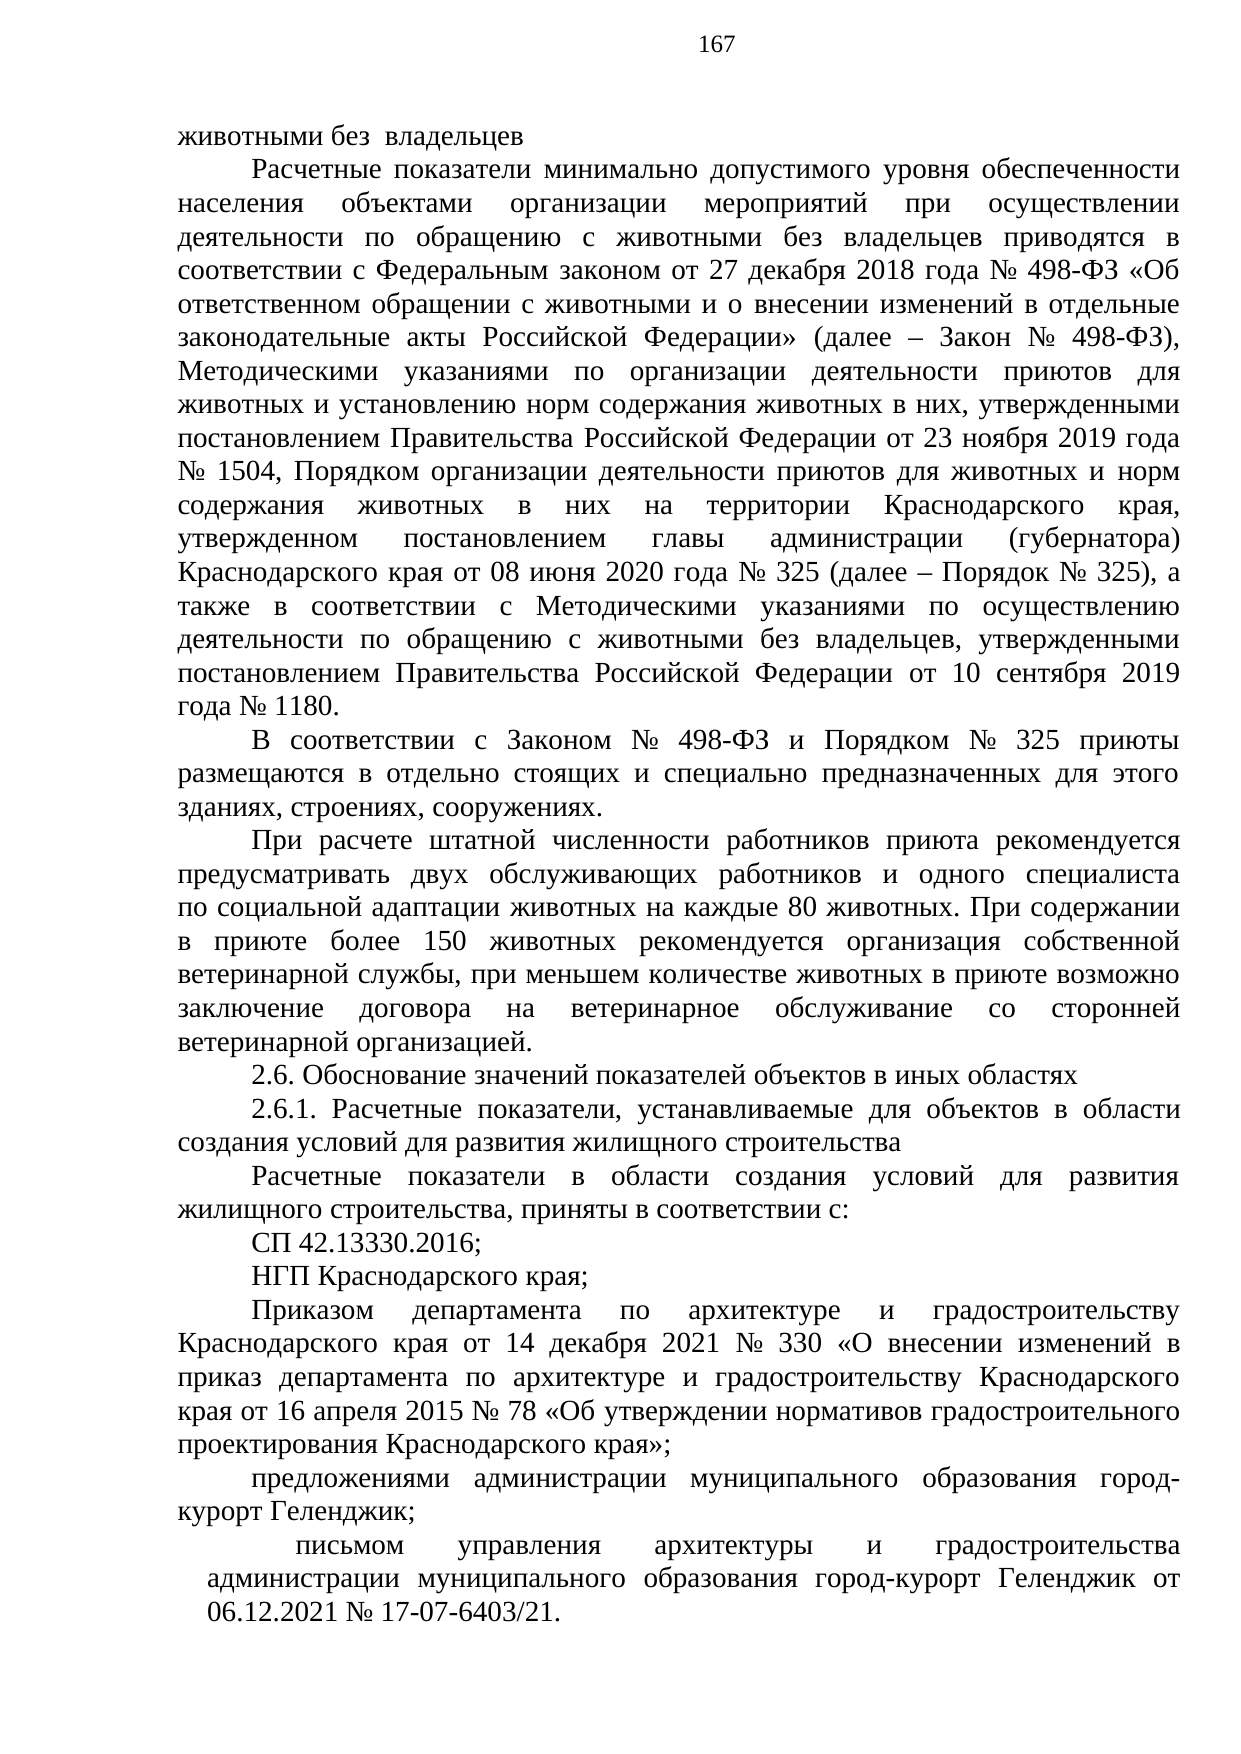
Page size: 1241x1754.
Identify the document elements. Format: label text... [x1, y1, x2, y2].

text НГП Краснодарского края; [177, 1258, 1180, 1292]
text Расчетные показатели в области создания условий для развития жилищного строительства, приняты в соответствии с: [177, 1158, 1180, 1225]
subtitle 2.6.1. Расчетные показатели, устанавливаемые для объектов в области создания условий для развития жилищного строительства [177, 1091, 1181, 1158]
text Приказом департамента по архитектуре и градостроительству Краснодарского края от 14 декабря 2021 № 330 «О внесении изменений в приказ департамента по архитектуре и градостроительству Краснодарского края от 16 апреля 2015 № 78 «Об утверждении нормативов градостроительного проектирования Краснодарского края»; [177, 1292, 1180, 1460]
text СП 42.13330.2016; [177, 1225, 1180, 1258]
text При расчете штатной численности работников приюта рекомендуется предусматривать двух обслуживающих работников и одного специалиста по социальной адаптации животных на каждые 80 животных. При содержании в приюте более 150 животных рекомендуется организация собственной ветеринарной службы, при меньшем количестве животных в приюте возможно заключение договора на ветеринарное обслуживание со сторонней ветеринарной организацией. [177, 822, 1180, 1057]
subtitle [177, 118, 1181, 152]
subtitle 2.6. Обоснование значений показателей объектов в иных областях [177, 1057, 1181, 1091]
text предложениями администрации муниципального образования город-курорт Геленджик; [177, 1460, 1180, 1527]
text Расчетные показатели минимально допустимого уровня обеспеченности населения объектами организации мероприятий при осуществлении деятельности по обращению с животными без владельцев приводятся в соответствии с Федеральным законом от 27 декабря 2018 года № 498-ФЗ «Об ответственном обращении с животными и о внесении изменений в отдельные законодательные акты Российской Федерации» (далее – Закон № 498-ФЗ), Методическими указаниями по организации деятельности приютов для животных и установлению норм содержания животных в них, утвержденными постановлением Правительства Российской Федерации от 23 ноября 2019 года № 1504, Порядком организации деятельности приютов для животных и норм содержания животных в них на территории Краснодарского края, утвержденном постановлением главы администрации (губернатора) Краснодарского края от 08 июня 2020 года № 325 (далее – Порядок № 325), а также в соответствии с Методическими указаниями по осуществлению деятельности по обращению с животными без владельцев, утвержденными постановлением Правительства Российской Федерации от 10 сентября 2019 года № 1180. [177, 152, 1180, 722]
text письмом управления архитектуры и градостроительства администрации муниципального образования город-курорт Геленджик от 06.12.2021 № 17-07-6403/21. [207, 1527, 1180, 1627]
text В соответствии с Законом № 498-ФЗ и Порядком № 325 приюты размещаются в отдельно стоящих и специально предназначенных для этого зданиях, строениях, сооружениях. [177, 722, 1180, 822]
